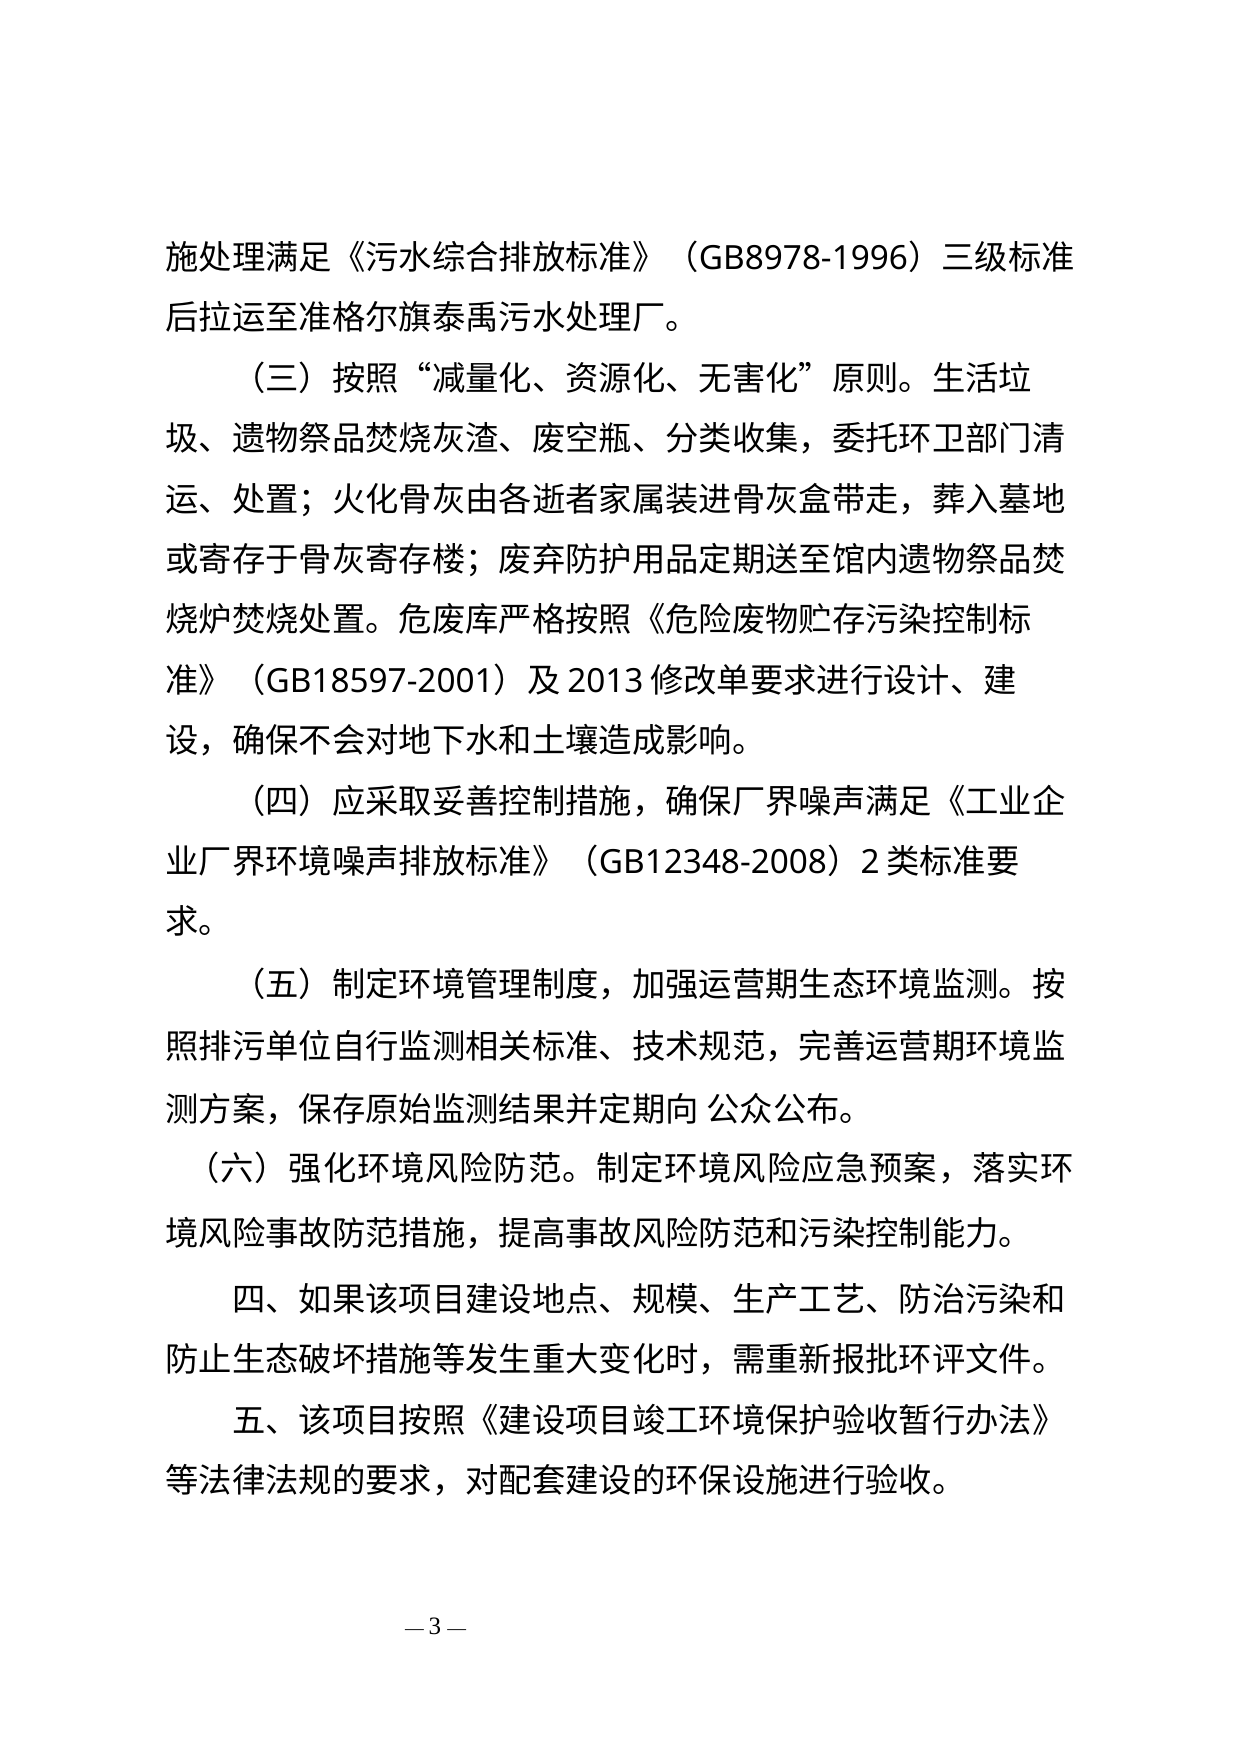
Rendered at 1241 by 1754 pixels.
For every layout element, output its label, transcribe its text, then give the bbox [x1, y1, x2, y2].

text （六）强化环境风险防范。制定环境风险应急预案，落实环境风险事故防范措施，提高事故风险防范和污染控制能力。 [165, 1133, 1075, 1263]
list 四、如果该项目建设地点、规模、生产工艺、防治污染和防止生态破坏措施等发生重大变化时，需重新报批环评文件。 [165, 1263, 1075, 1384]
list （五）制定环境管理制度，加强运营期生态环境监测。按照排污单位自行监测相关标准、技术规范，完善运营期环境监测方案，保存原始监测结果并定期向 公众公布。 [165, 946, 1075, 1133]
list 五、该项目按照《建设项目竣工环境保护验收暂行办法》等法律法规的要求，对配套建设的环保设施进行验收。 [165, 1384, 1075, 1504]
text （四）应采取妥善控制措施，确保厂界噪声满足《工业企业厂界环境噪声排放标准》（GB12348-2008）2类标准要求。 [165, 765, 1075, 946]
text （三）按照“减量化、资源化、无害化”原则。生活垃圾、遗物祭品焚烧灰渣、废空瓶、分类收集，委托环卫部门清运、处置；火化骨灰由各逝者家属装进骨灰盒带走，葬入墓地或寄存于骨灰寄存楼；废弃防护用品定期送至馆内遗物祭品焚烧炉焚烧处置。危废库严格按照《危险废物贮存污染控制标准》（GB18597-2001）及2013修改单要求进行设计、建设，确保不会对地下水和土壤造成影响。 [165, 342, 1075, 765]
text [165, 221, 1075, 342]
